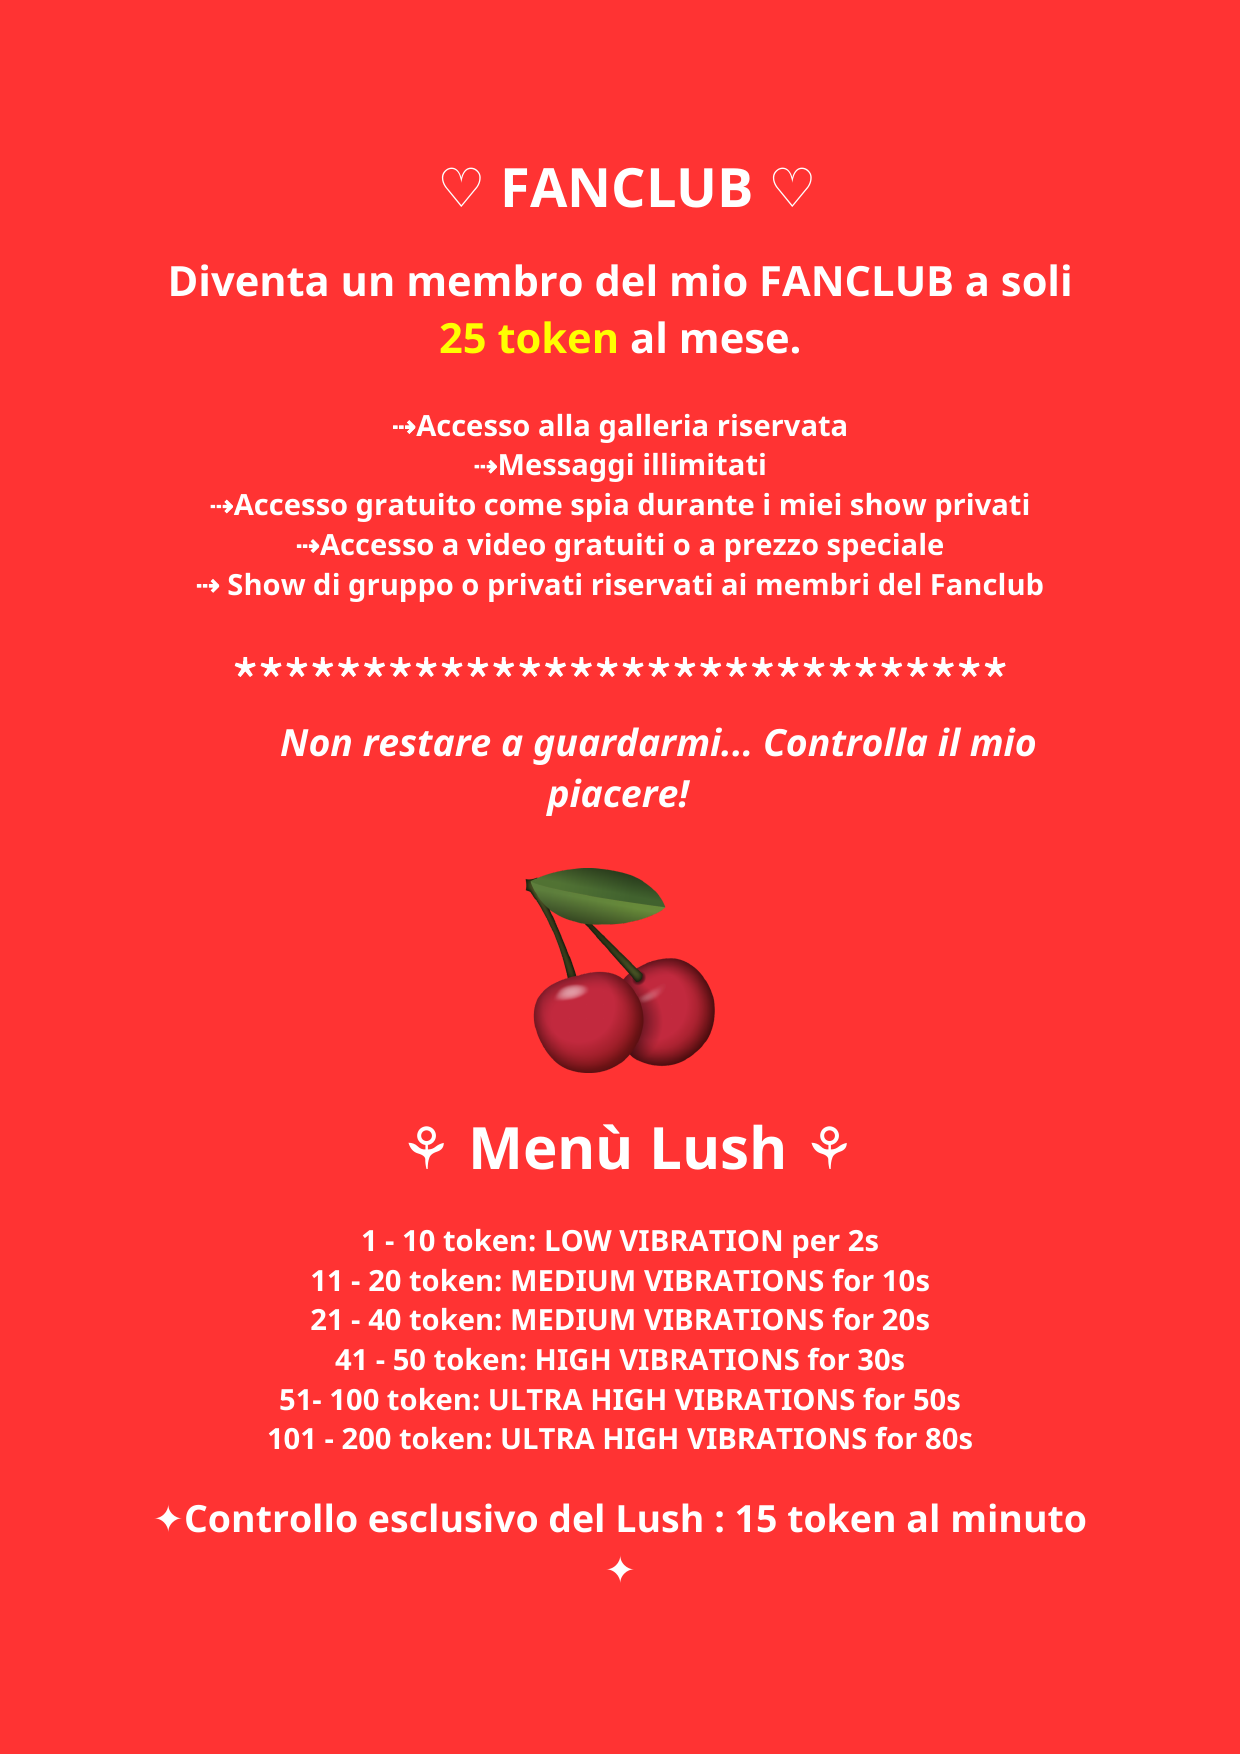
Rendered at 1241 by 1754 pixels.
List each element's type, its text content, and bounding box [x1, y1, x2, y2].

text ♡ FANCLUB ♡ [150, 150, 1090, 252]
text 11 - 20 token: MEDIUM VIBRATIONS for 10s [150, 1260, 1090, 1299]
text ⇢Accesso alla galleria riservata [150, 405, 1090, 445]
text 101 - 200 token: ULTRA HIGH VIBRATIONS for 80s [150, 1419, 1090, 1458]
text ⇢Messaggi illimitati [150, 445, 1090, 484]
text Non restare a guardarmi... Controlla il mio piacere! [150, 687, 1090, 818]
picture [518, 868, 722, 1073]
text 41 - 50 token: HIGH VIBRATIONS for 30s [150, 1339, 1090, 1379]
text ⚘ Menù Lush ⚘ [150, 1073, 1090, 1186]
text 21 - 40 token: MEDIUM VIBRATIONS for 20s [150, 1299, 1090, 1339]
text 51- 100 token: ULTRA HIGH VIBRATIONS for 50s [150, 1379, 1090, 1419]
text ⇢Accesso gratuito come spia durante i miei show privati [150, 484, 1090, 524]
text Diventa un membro del mio FANCLUB a soli 25 token al mese. [150, 252, 1090, 365]
text ⇢ Show di gruppo o privati riservati ai membri del Fanclub [150, 564, 1090, 603]
text ⋆⋆⋆⋆⋆⋆⋆⋆⋆⋆⋆⋆⋆⋆⋆⋆⋆⋆⋆⋆⋆⋆⋆⋆⋆⋆⋆⋆⋆⋆ [150, 637, 1090, 687]
text ✦Controllo esclusivo del Lush : 15 token al minuto ✦ [150, 1492, 1090, 1594]
text ⇢Accesso a video gratuiti o a prezzo speciale [150, 524, 1090, 564]
text 1 - 10 token: LOW VIBRATION per 2s [150, 1220, 1090, 1260]
